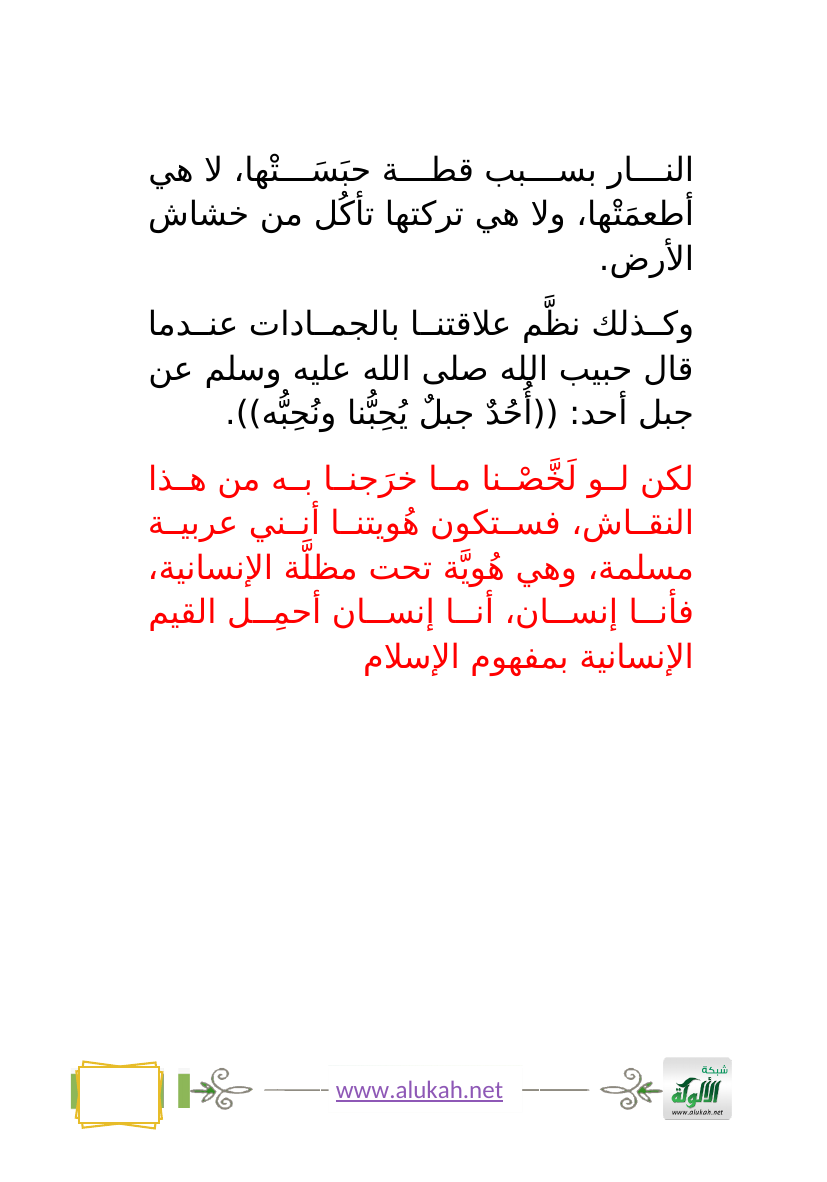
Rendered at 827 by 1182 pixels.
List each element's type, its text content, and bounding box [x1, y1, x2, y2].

picture [70, 1055, 752, 1132]
text لكن لو لَخَّصْنا ما خرَجنا به من هذا النقاش، فستكون هُويتنا أنني عربية مسلمة، وهي هُويَّة تحت مظلَّة الإنسانية، فأنا إنسان، أنا إنسان أحمِل القيم الإنسانية بمفهوم الإسلام [148, 459, 694, 676]
text وكذلك نظَّم علاقتنا بالجمادات عندما قال حبيب الله صلى الله عليه وسلم عن جبل أحد: ((أُحُدٌ جبلٌ يُحِبُّنا ونُحِبُّه)). [148, 304, 694, 433]
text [148, 150, 694, 278]
